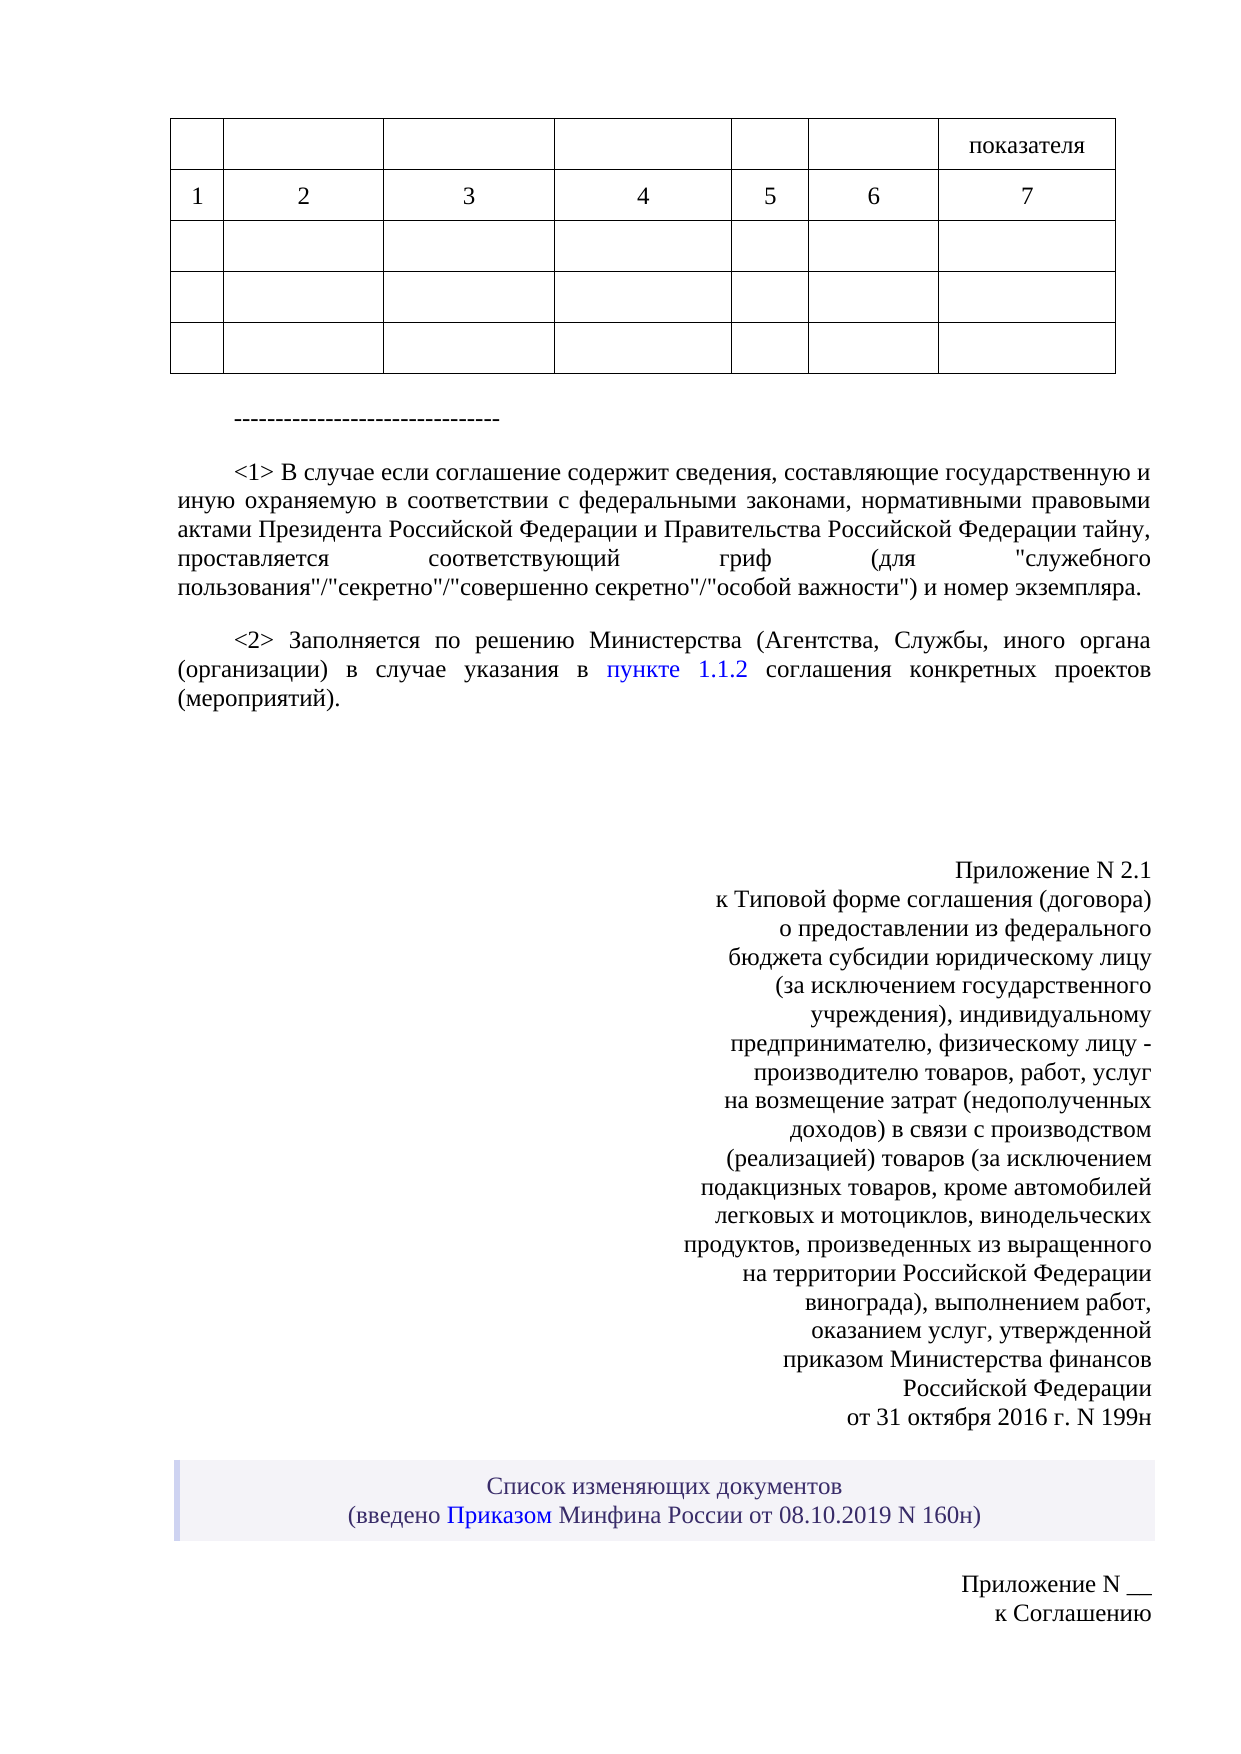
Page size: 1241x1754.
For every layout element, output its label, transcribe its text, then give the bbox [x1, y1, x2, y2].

text к Соглашению [177, 1598, 1152, 1627]
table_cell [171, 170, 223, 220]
text на возмещение затрат (недополученных [177, 1086, 1152, 1114]
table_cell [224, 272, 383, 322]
text легковых и мотоциклов, винодельческих [177, 1201, 1152, 1229]
text учреждения), индивидуальному [177, 999, 1152, 1028]
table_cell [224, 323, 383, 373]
text подакцизных товаров, кроме автомобилей [177, 1172, 1152, 1201]
text продуктов, произведенных из выращенного [177, 1229, 1152, 1258]
text о предоставлении из федерального [177, 913, 1152, 942]
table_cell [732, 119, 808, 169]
text (за исключением государственного [177, 971, 1152, 999]
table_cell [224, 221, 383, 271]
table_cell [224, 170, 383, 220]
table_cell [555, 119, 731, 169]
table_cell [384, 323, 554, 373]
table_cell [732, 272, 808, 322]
text предпринимателю, физическому лицу - [177, 1028, 1152, 1057]
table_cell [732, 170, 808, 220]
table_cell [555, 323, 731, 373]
text <1> В случае если соглашение содержит сведения, составляющие государственную и иную охраняемую в соответствии с федеральными законами, нормативными правовыми актами Президента Российской Федерации и Правительства Российской Федерации тайну, проставляется соответствующий гриф (для "служебного пользования"/"секретно"/"совершенно секретно"/"особой важности") и номер экземпляра. [177, 457, 1152, 601]
text бюджета субсидии юридическому лицу [177, 942, 1152, 971]
text винограда), выполнением работ, [177, 1287, 1152, 1316]
text приказом Министерства финансов [177, 1344, 1152, 1373]
text Приложение N __ [177, 1569, 1152, 1598]
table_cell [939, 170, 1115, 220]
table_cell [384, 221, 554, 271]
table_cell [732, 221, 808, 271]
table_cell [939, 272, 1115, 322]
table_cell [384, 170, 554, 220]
text доходов) в связи с производством [177, 1114, 1152, 1143]
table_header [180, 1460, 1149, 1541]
text оказанием услуг, утвержденной [177, 1316, 1152, 1344]
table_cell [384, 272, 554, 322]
text на территории Российской Федерации [177, 1258, 1152, 1287]
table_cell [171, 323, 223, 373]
text производителю товаров, работ, услуг [177, 1057, 1152, 1086]
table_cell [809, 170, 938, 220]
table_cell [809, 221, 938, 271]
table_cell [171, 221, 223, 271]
text Российской Федерации [177, 1373, 1152, 1402]
text к Типовой форме соглашения (договора) [177, 884, 1152, 913]
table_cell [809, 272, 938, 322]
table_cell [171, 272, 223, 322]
text от 31 октября 2016 г. N 199н [177, 1402, 1152, 1431]
text <2> Заполняется по решению Министерства (Агентства, Службы, иного органа (организации) в случае указания в пункте 1.1.2 соглашения конкретных проектов (мероприятий). [177, 626, 1152, 712]
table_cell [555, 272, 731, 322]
text -------------------------------- [177, 403, 1152, 432]
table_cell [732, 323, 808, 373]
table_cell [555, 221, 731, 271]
text Приложение N 2.1 [177, 856, 1152, 884]
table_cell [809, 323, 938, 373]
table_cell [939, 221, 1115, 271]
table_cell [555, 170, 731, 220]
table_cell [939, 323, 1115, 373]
text (реализацией) товаров (за исключением [177, 1143, 1152, 1172]
